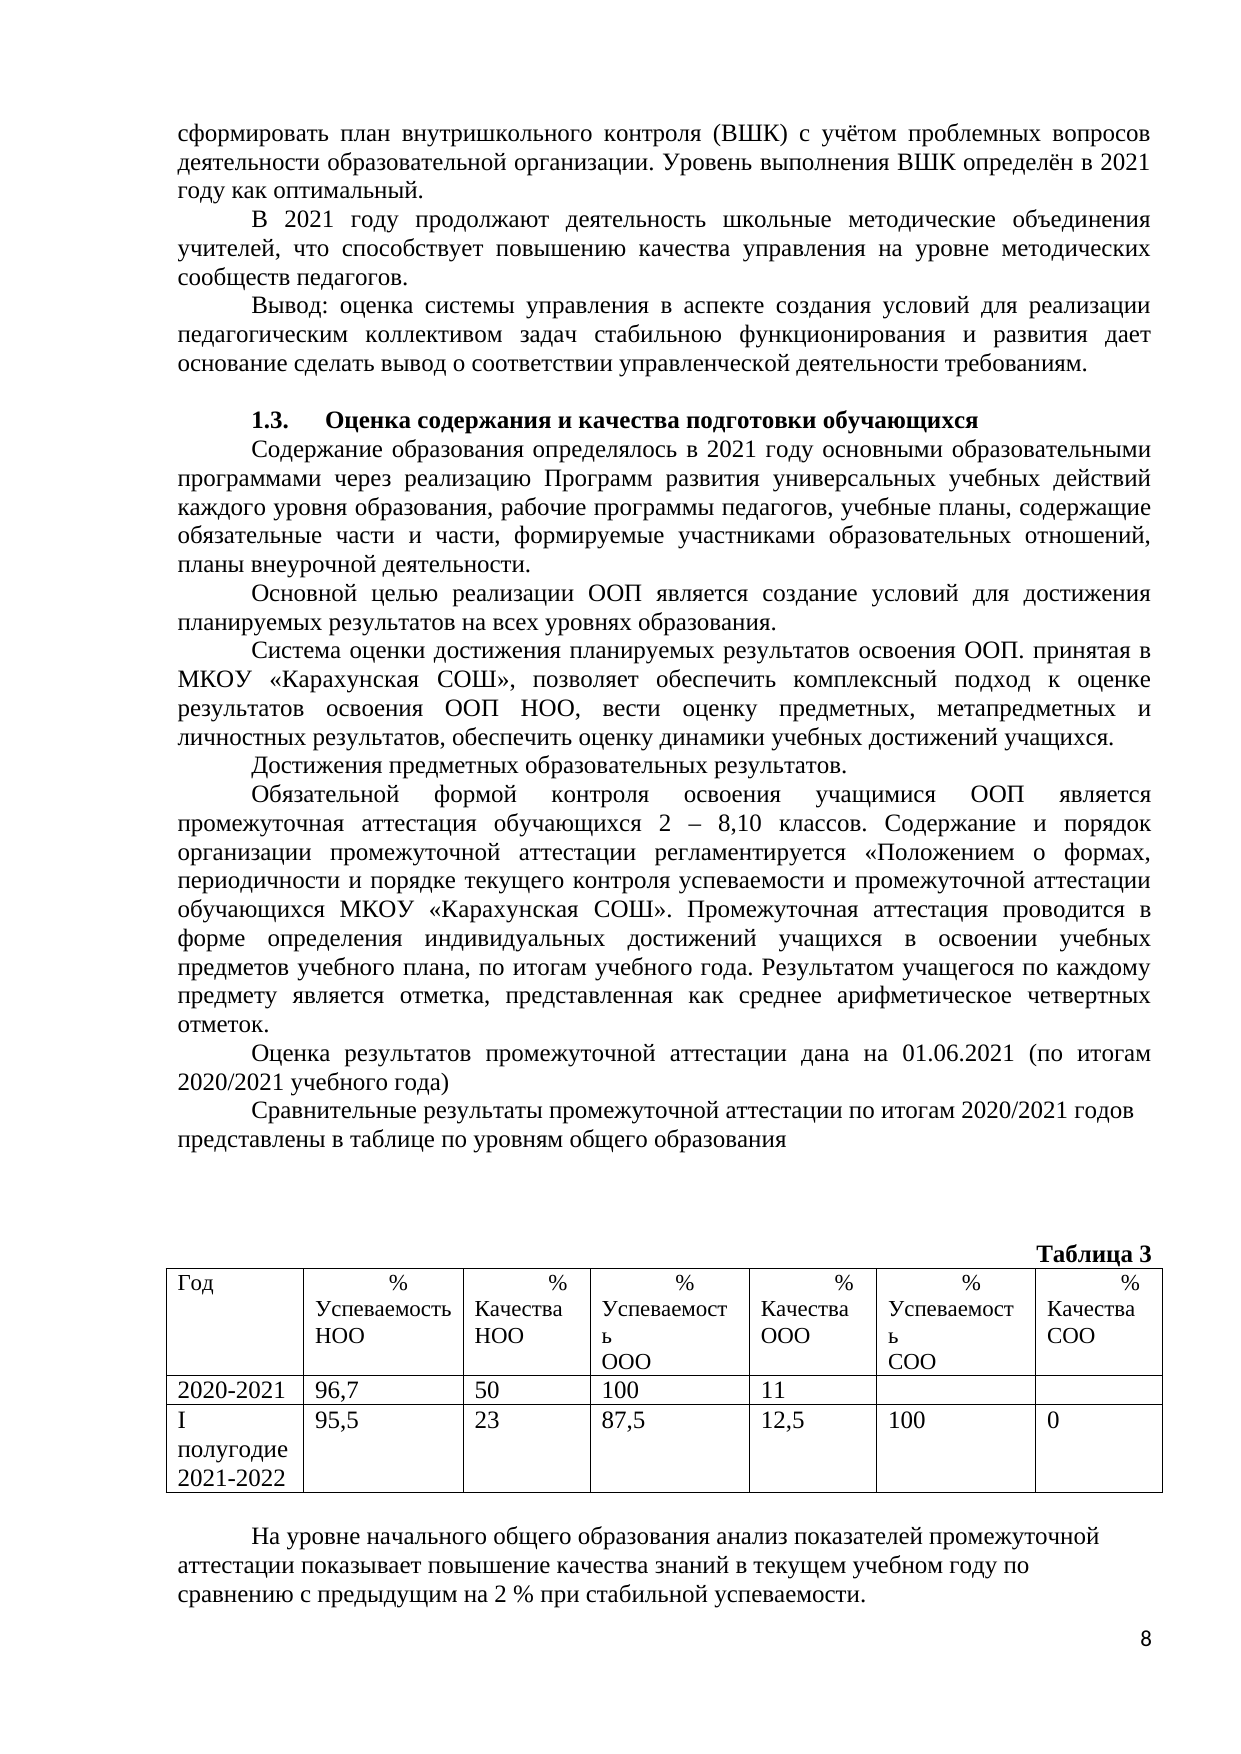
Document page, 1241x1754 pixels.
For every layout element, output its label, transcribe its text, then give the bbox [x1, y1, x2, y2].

table_cell 11 [750, 1376, 876, 1404]
table_cell 50 [464, 1376, 590, 1404]
table_cell I полугодие 2021-2022 [167, 1405, 303, 1492]
table_cell [1036, 1376, 1162, 1404]
text Система оценки достижения планируемых результатов освоения ООП. принятая в МКОУ «Карахунская СОШ», позволяет обеспечить комплексный подход к оценке результатов освоения ООП НОО, вести оценку предметных, метапредметных и личностных результатов, обеспечить оценку динамики учебных достижений учащихся. [177, 636, 1152, 751]
table_header Год [167, 1269, 303, 1374]
text Основной целью реализации ООП является создание условий для достижения планируемых результатов на всех уровнях образования. [177, 578, 1152, 636]
table_header % Успеваемость ООО [591, 1269, 749, 1374]
table_cell 95,5 [304, 1405, 463, 1492]
table_cell 87,5 [591, 1405, 749, 1492]
text Обязательной формой контроля освоения учащимися ООП является промежуточная аттестация обучающихся 2 – 8,10 классов. Содержание и порядок организации промежуточной аттестации регламентируется «Положением о формах, периодичности и порядке текущего контроля успеваемости и промежуточной аттестации обучающихся МКОУ «Карахунская СОШ». Промежуточная аттестация проводится в форме определения индивидуальных достижений учащихся в освоении учебных предметов учебного плана, по итогам учебного года. Результатом учащегося по каждому предмету является отметка, представленная как среднее арифметическое четвертных отметок. [177, 779, 1152, 1038]
table_cell 100 [591, 1376, 749, 1404]
text Вывод: оценка системы управления в аспекте создания условий для реализации педагогическим коллективом задач стабильною функционирования и развития дает основание сделать вывод о соответствии управленческой деятельности требованиям. [177, 291, 1152, 377]
text Достижения предметных образовательных результатов. [177, 751, 1152, 779]
text Содержание образования определялось в 2021 году основными образовательными программами через реализацию Программ развития универсальных учебных действий каждого уровня образования, рабочие программы педагогов, учебные планы, содержащие обязательные части и части, формируемые участниками образовательных отношений, планы внеурочной деятельности. [177, 434, 1152, 578]
text На уровне начального общего образования анализ показателей промежуточной аттестации показывает повышение качества знаний в текущем учебном году по сравнению с предыдущим на 2 % при стабильной успеваемости. [177, 1521, 1152, 1608]
table_header % Качества СОО [1036, 1269, 1162, 1374]
table_cell 2020-2021 [167, 1376, 303, 1404]
table_cell 12,5 [750, 1405, 876, 1492]
table_cell 100 [877, 1405, 1035, 1492]
table_cell 96,7 [304, 1376, 463, 1404]
text Сравнительные результаты промежуточной аттестации по итогам 2020/2021 годов представлены в таблице по уровням общего образования [177, 1096, 1152, 1153]
table_header % Качества ООО [750, 1269, 876, 1374]
table_cell [877, 1376, 1035, 1404]
text В 2021 году продолжают деятельность школьные методические объединения учителей, что способствует повышению качества управления на уровне методических сообществ педагогов. [177, 204, 1152, 291]
table_header % Успеваемость СОО [877, 1269, 1035, 1374]
text Оценка результатов промежуточной аттестации дана на 01.06.2021 (по итогам 2020/2021 учебного года) [177, 1038, 1152, 1096]
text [177, 118, 1152, 204]
table_cell 0 [1036, 1405, 1162, 1492]
table_header % Успеваемость НОО [304, 1269, 463, 1374]
text 1.3. Оценка содержания и качества подготовки обучающихся [177, 406, 1152, 434]
text Таблица 3 [177, 1239, 1152, 1268]
table_header % Качества НОО [464, 1269, 590, 1374]
table_cell 23 [464, 1405, 590, 1492]
